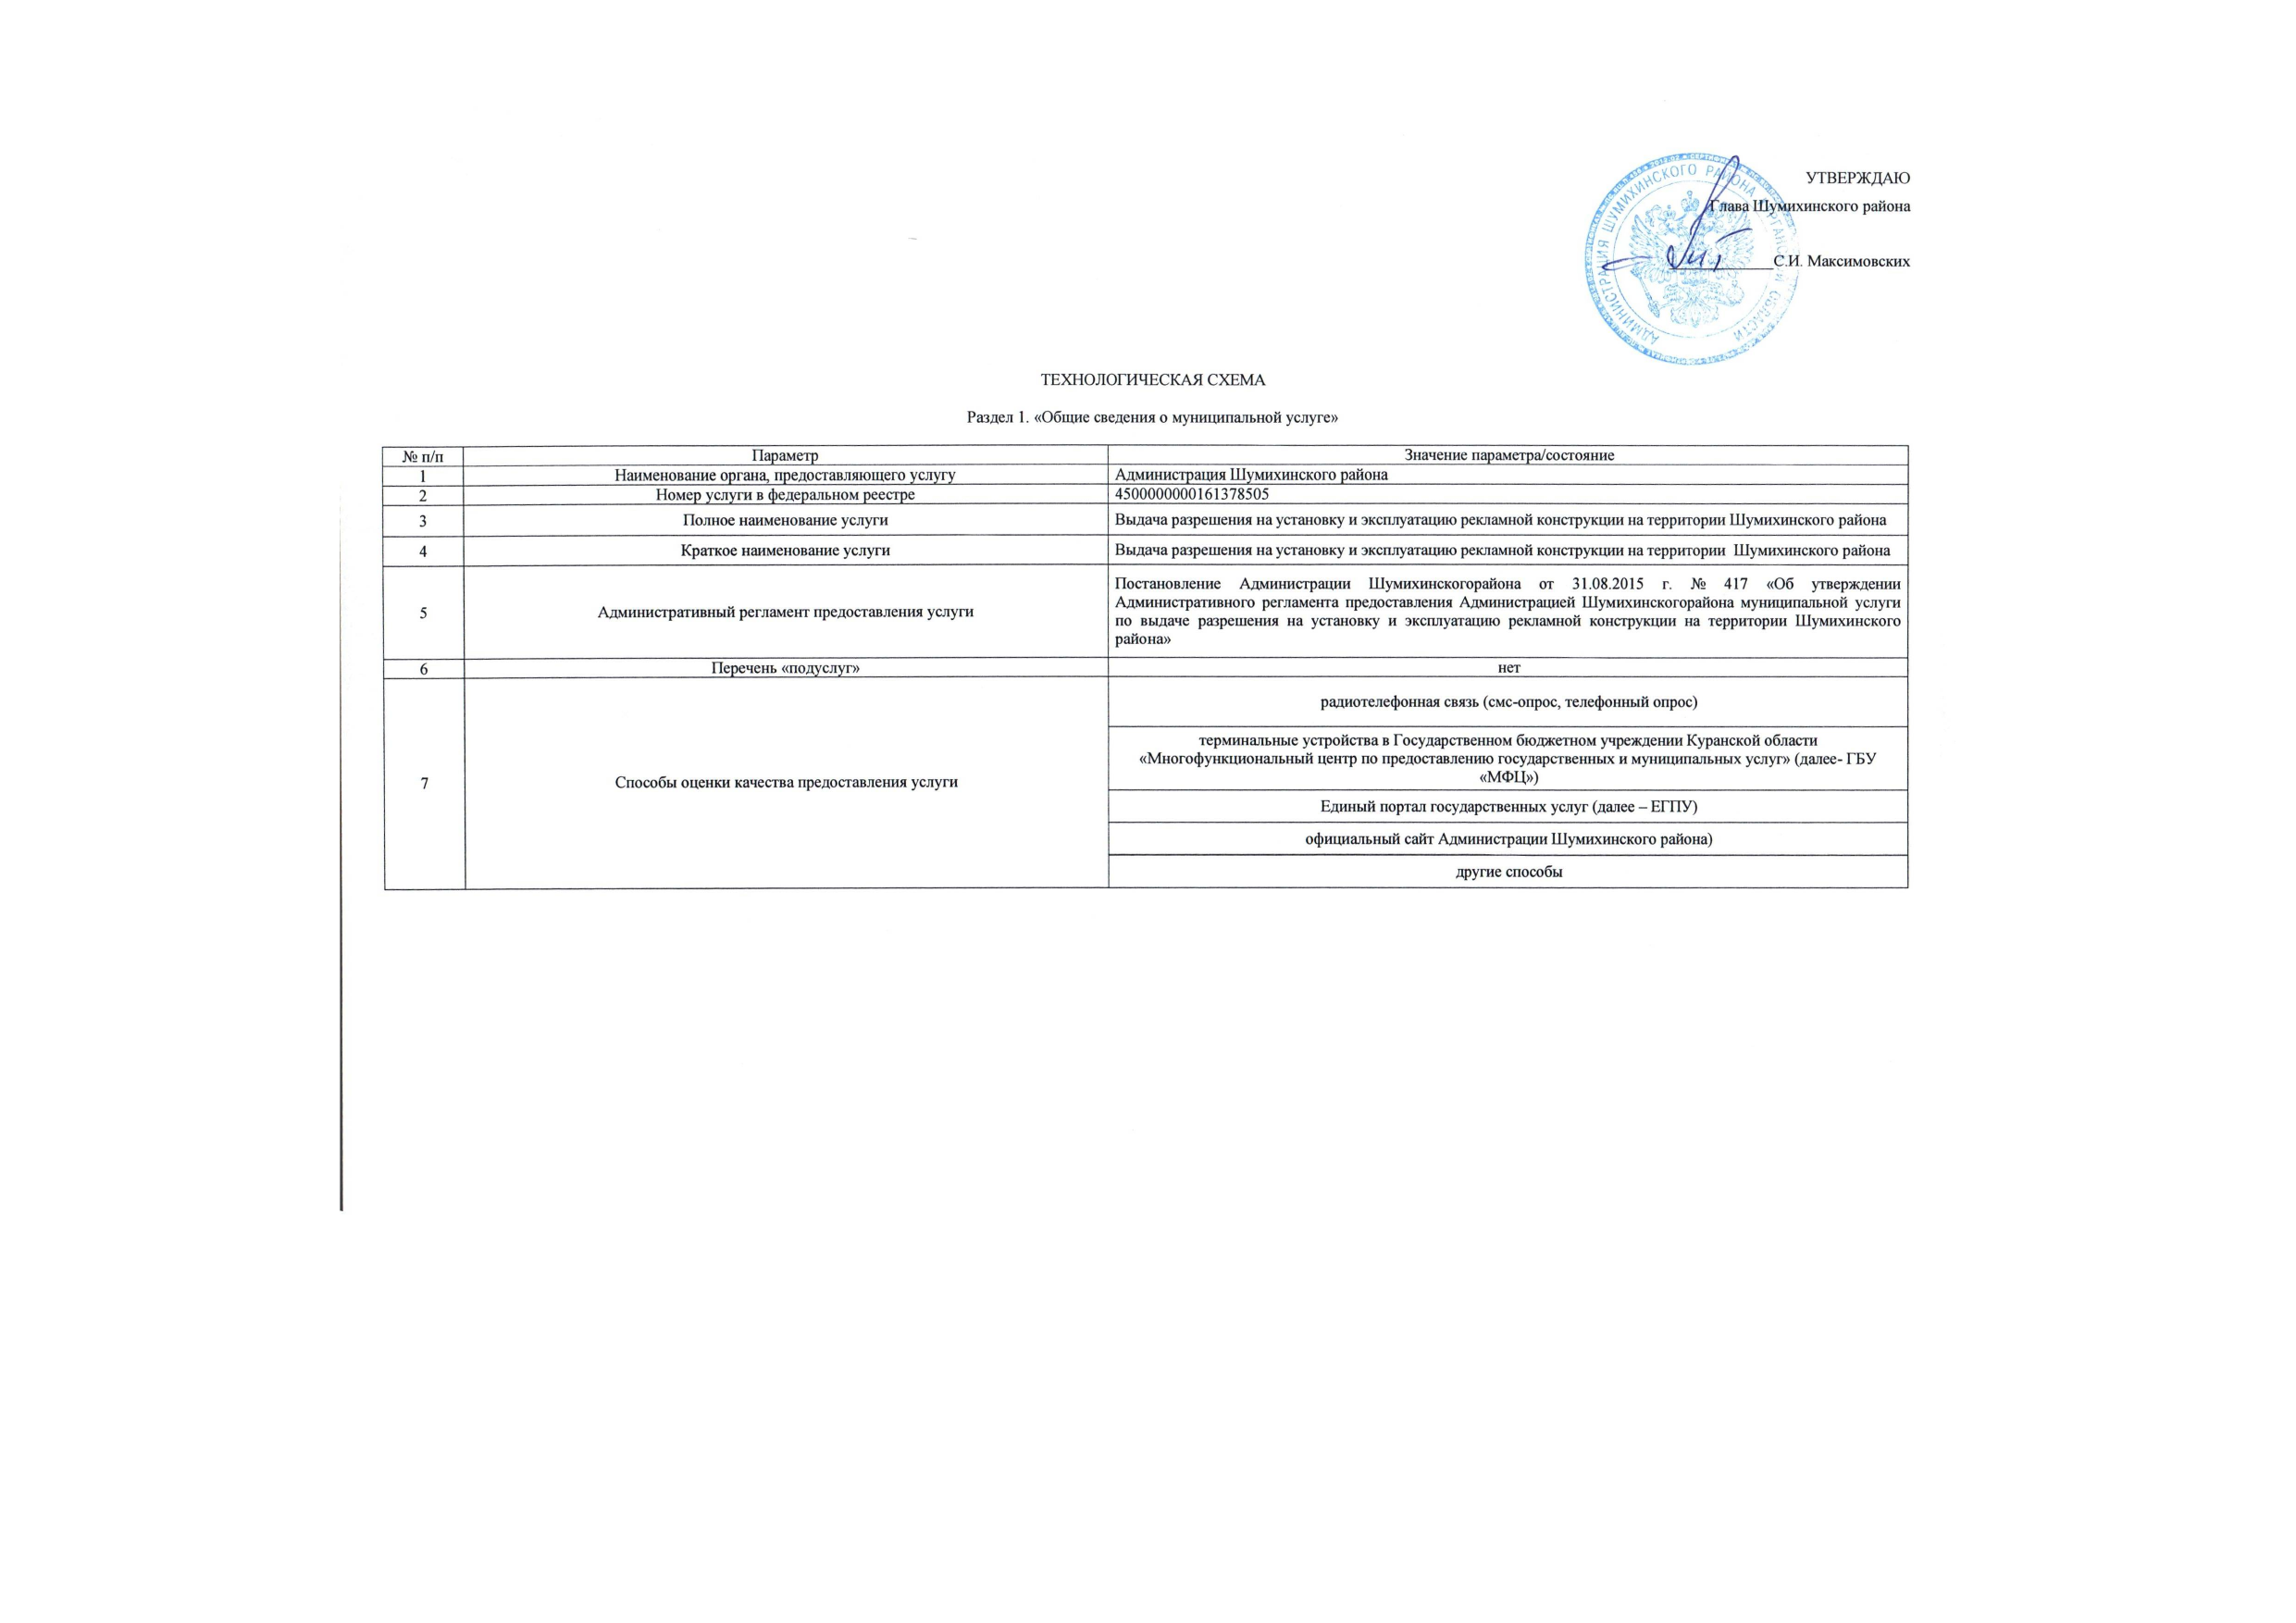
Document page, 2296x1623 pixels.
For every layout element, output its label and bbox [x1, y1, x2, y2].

picture [340, 95, 1956, 1233]
